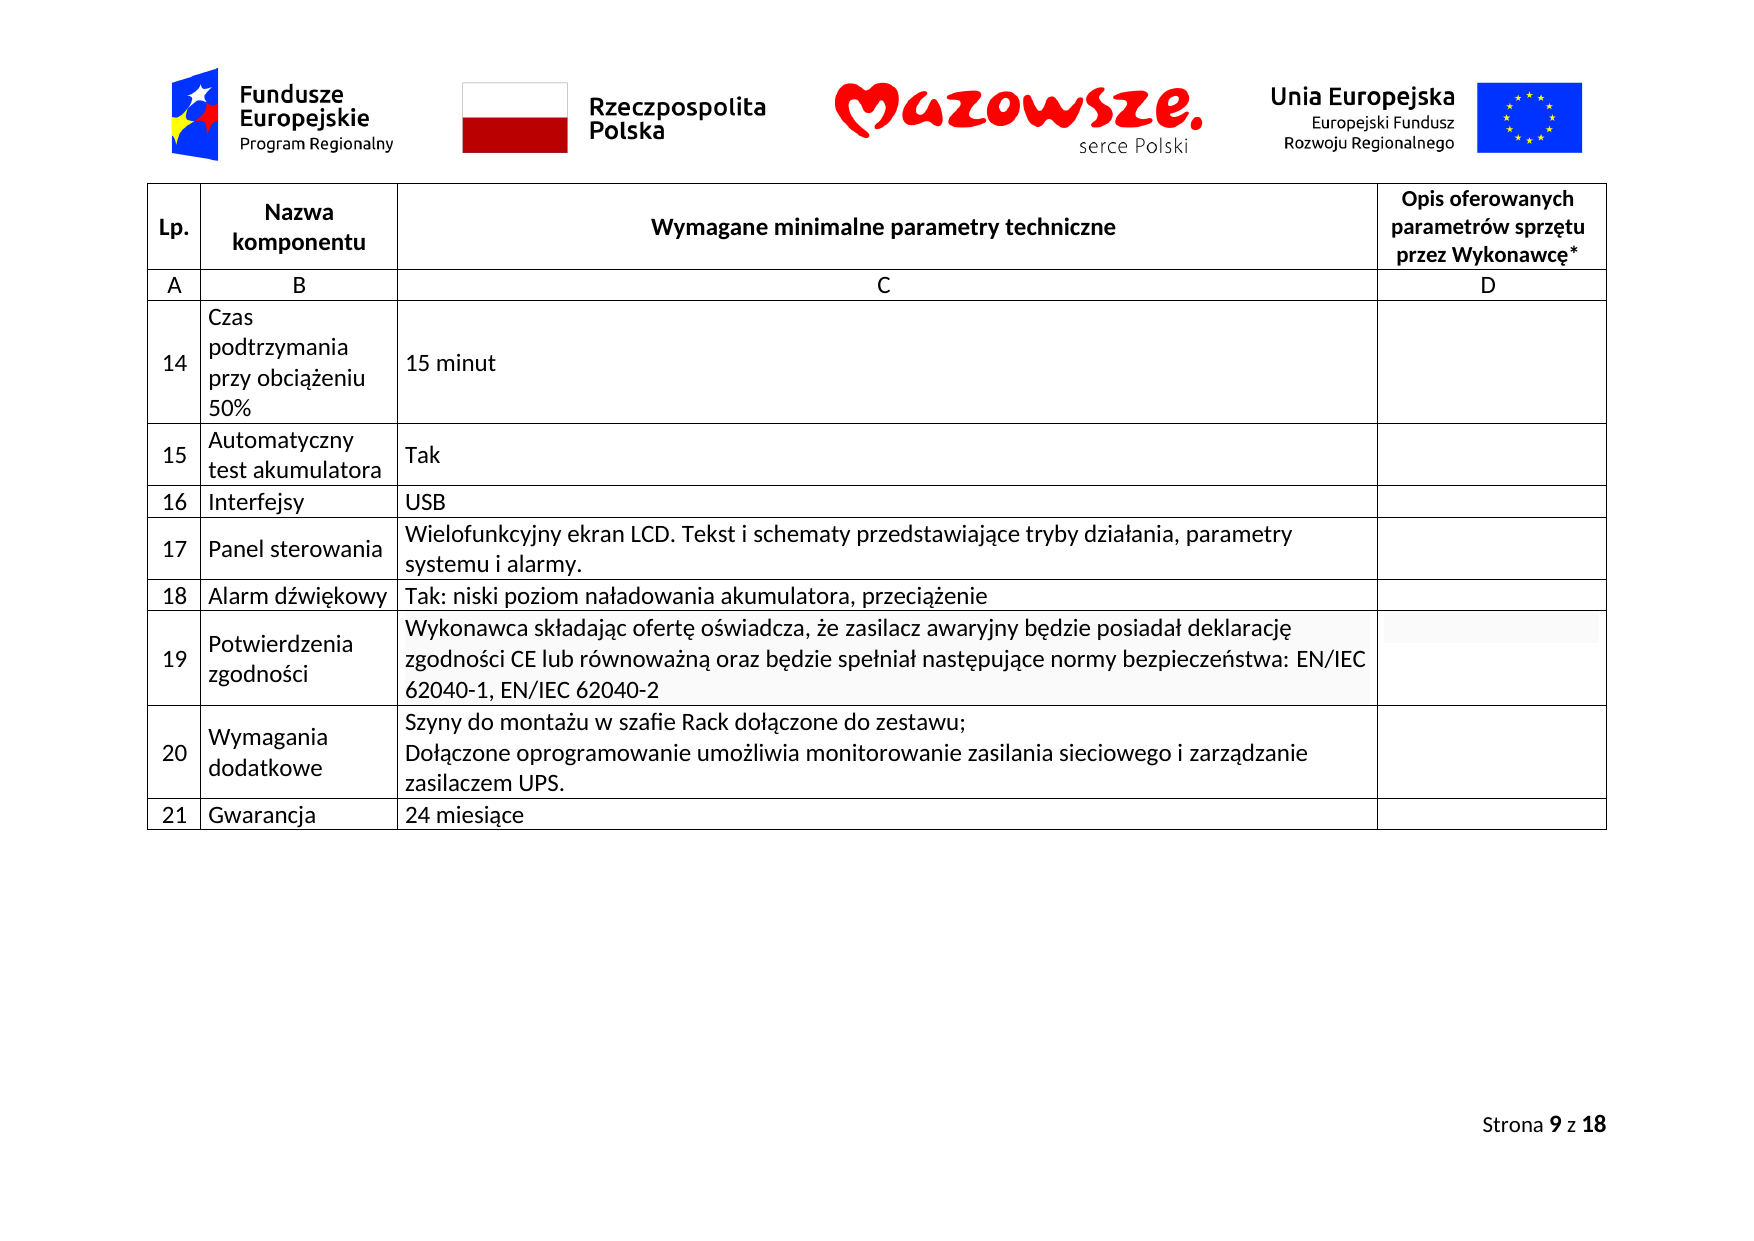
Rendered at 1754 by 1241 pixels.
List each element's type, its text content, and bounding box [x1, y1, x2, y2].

picture [148, 44, 1606, 183]
table_cell A [148, 270, 200, 300]
table_header Opis oferowanych parametrów sprzętu przez Wykonawcę* [1378, 184, 1606, 268]
table_cell [1378, 518, 1606, 579]
table_cell Gwarancja [201, 799, 397, 829]
table_cell [1378, 301, 1606, 423]
table_cell 16 [148, 486, 200, 517]
table_cell [1378, 486, 1606, 517]
table_cell USB [398, 486, 1377, 517]
table_header Nazwa komponentu [201, 184, 397, 268]
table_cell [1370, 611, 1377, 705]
table_cell Czas podtrzymania przy obciążeniu 50% [201, 301, 397, 423]
table_cell Interfejsy [201, 486, 397, 517]
table_cell B [201, 270, 397, 300]
table_header Lp. [148, 184, 200, 268]
table_cell Automatyczny test akumulatora [201, 424, 397, 485]
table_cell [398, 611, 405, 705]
table_cell [1378, 611, 1606, 705]
table_cell 21 [148, 799, 200, 829]
table_cell Tak [398, 424, 1377, 485]
table_cell [1378, 799, 1606, 829]
table_cell 17 [148, 518, 200, 579]
table_cell [1378, 424, 1606, 485]
table_cell [1378, 706, 1606, 798]
table_cell 15 minut [398, 301, 1377, 423]
table_cell Alarm dźwiękowy [201, 580, 397, 610]
table_cell Potwierdzenia zgodności [201, 611, 397, 705]
table_cell Wielofunkcyjny ekran LCD. Tekst i schematy przedstawiające tryby działania, parametry systemu i alarmy. [398, 518, 1377, 579]
table_cell D [1378, 270, 1606, 300]
table_cell [1378, 580, 1606, 610]
table_cell Wymagania dodatkowe [201, 706, 397, 798]
table_cell C [398, 270, 1377, 300]
table_cell Szyny do montażu w szafie Rack dołączone do zestawu; Dołączone oprogramowanie umożliwia monitorowanie zasilania sieciowego i zarządzanie zasilaczem UPS. [398, 706, 1377, 798]
table_cell 14 [148, 301, 200, 423]
table_cell 20 [148, 706, 200, 798]
table_cell 19 [148, 611, 200, 705]
table_cell 18 [148, 580, 200, 610]
table_cell Panel sterowania [201, 518, 397, 579]
table_header Wymagane minimalne parametry techniczne [398, 184, 1377, 268]
table_cell 15 [148, 424, 200, 485]
table_cell Tak: niski poziom naładowania akumulatora, przeciążenie [398, 580, 1377, 610]
table_cell 24 miesiące [398, 799, 1377, 829]
